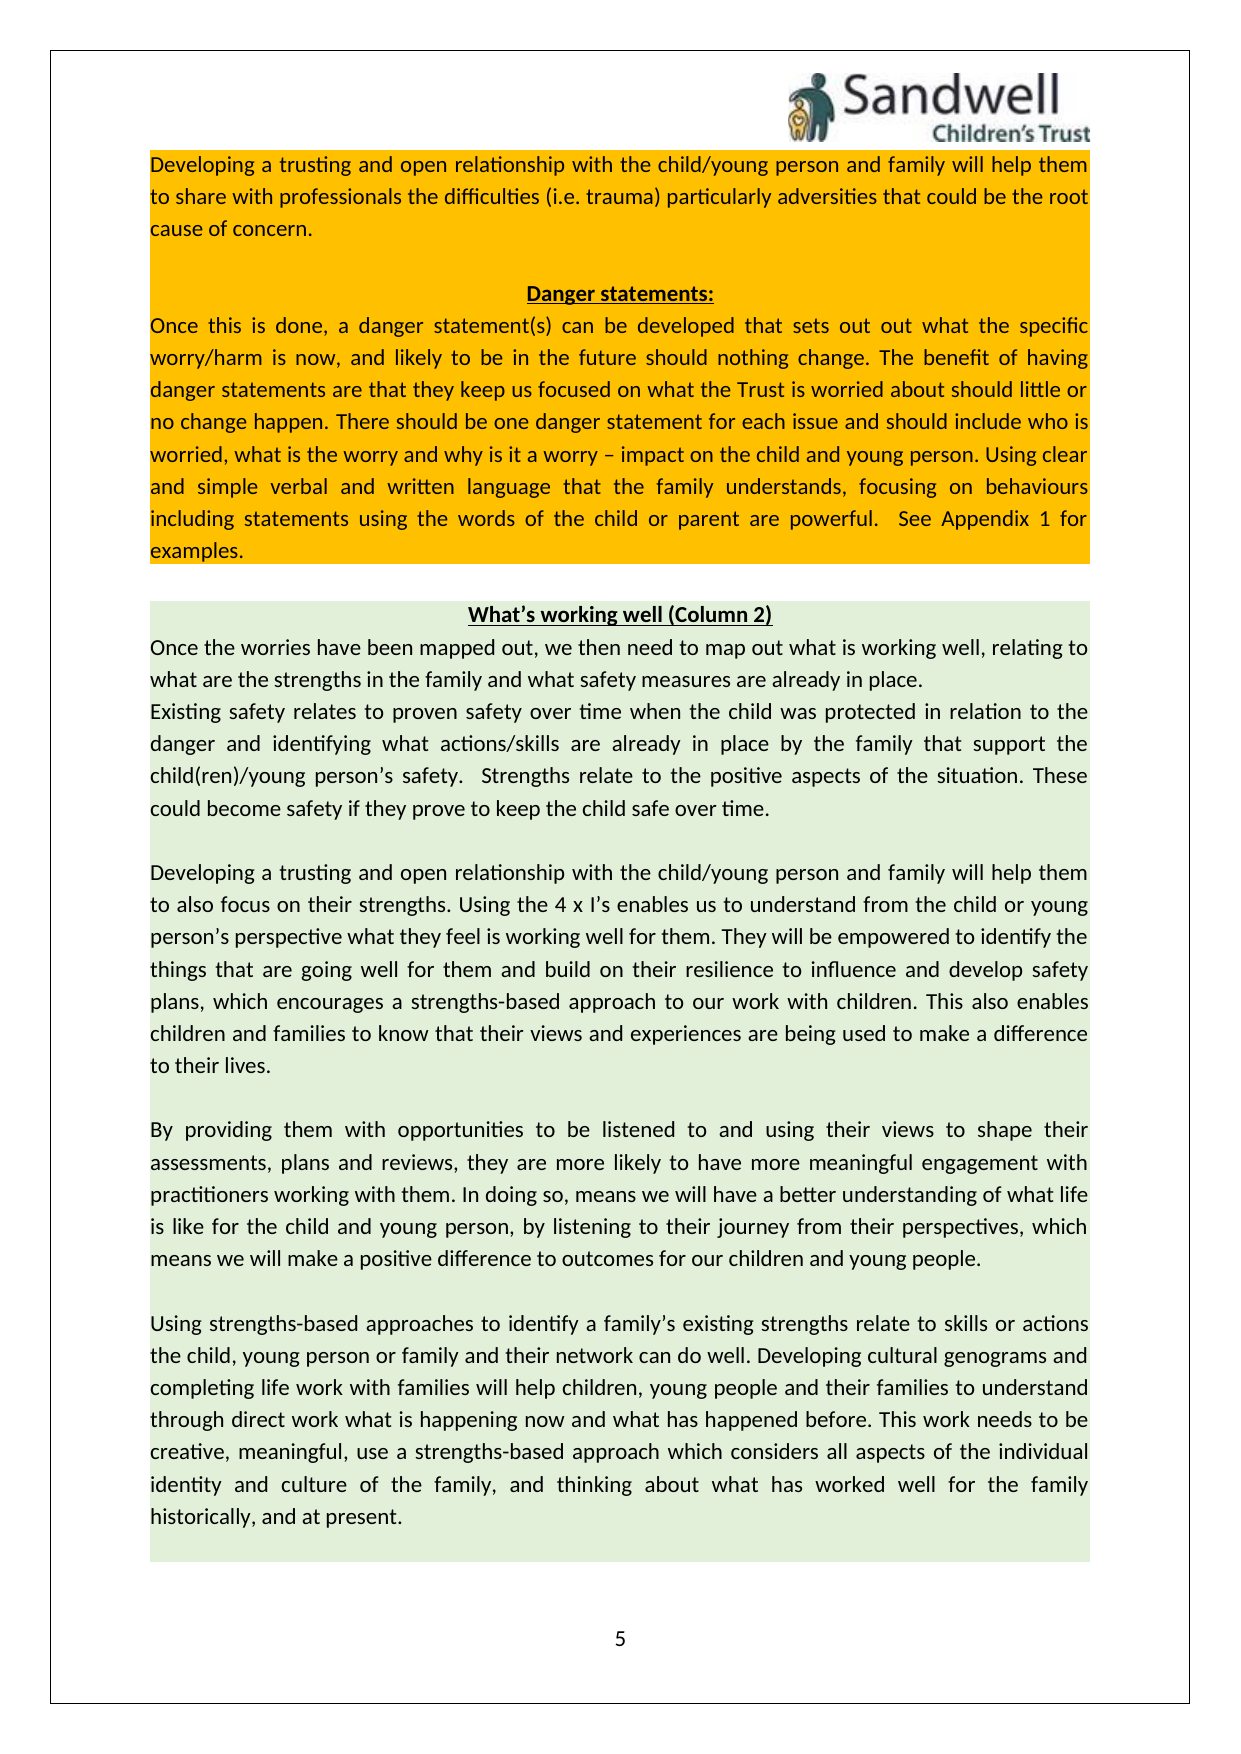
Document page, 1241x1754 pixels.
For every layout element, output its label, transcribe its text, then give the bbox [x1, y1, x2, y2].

text What’s working well (Column 2) [150, 601, 1090, 629]
text Existing safety relates to proven safety over time when the child was protected in relation to the danger and identifying what actions/skills are already in place by the family that support the child(ren)/young person’s safety. Strengths relate to the positive aspects of the situation. These could become safety if they prove to keep the child safe over time. [150, 697, 1090, 822]
text Developing a trusting and open relationship with the child/young person and family will help them to share with professionals the difficulties (i.e. trauma) particularly adversities that could be the root cause of concern. [150, 150, 1090, 242]
text By providing them with opportunities to be listened to and using their views to shape their assessments, plans and reviews, they are more likely to have more meaningful engagement with practitioners working with them. In doing so, means we will have a better understanding of what life is like for the child and young person, by listening to their journey from their perspectives, which means we will make a positive difference to outcomes for our children and young people. [150, 1116, 1090, 1272]
picture [788, 73, 1091, 142]
text Developing a trusting and open relationship with the child/young person and family will help them to also focus on their strengths. Using the 4 x I’s enables us to understand from the child or young person’s perspective what they feel is working well for them. They will be empowered to identify the things that are going well for them and build on their resilience to influence and develop safety plans, which encourages a strengths-based approach to our work with children. This also enables children and families to know that their views and experiences are being used to make a difference to their lives. [150, 858, 1090, 1079]
text Using strengths-based approaches to identify a family’s existing strengths relate to skills or actions the child, young person or family and their network can do well. Developing cultural genograms and completing life work with families will help children, young people and their families to understand through direct work what is happening now and what has happened before. This work needs to be creative, meaningful, use a strengths-based approach which considers all aspects of the individual identity and culture of the family, and thinking about what has worked well for the family historically, and at present. [150, 1309, 1090, 1530]
text Once the worries have been mapped out, we then need to map out what is working well, relating to what are the strengths in the family and what safety measures are already in place. [150, 633, 1090, 693]
text Once this is done, a danger statement(s) can be developed that sets out out what the specific worry/harm is now, and likely to be in the future should nothing change. The benefit of having danger statements are that they keep us focused on what the Trust is worried about should little or no change happen. There should be one danger statement for each issue and should include who is worried, what is the worry and why is it a worry – impact on the child and young person. Using clear and simple verbal and written language that the family understands, focusing on behaviours including statements using the words of the child or parent are powerful. See Appendix 1 for examples. [150, 311, 1090, 564]
text Danger statements: [150, 279, 1090, 307]
